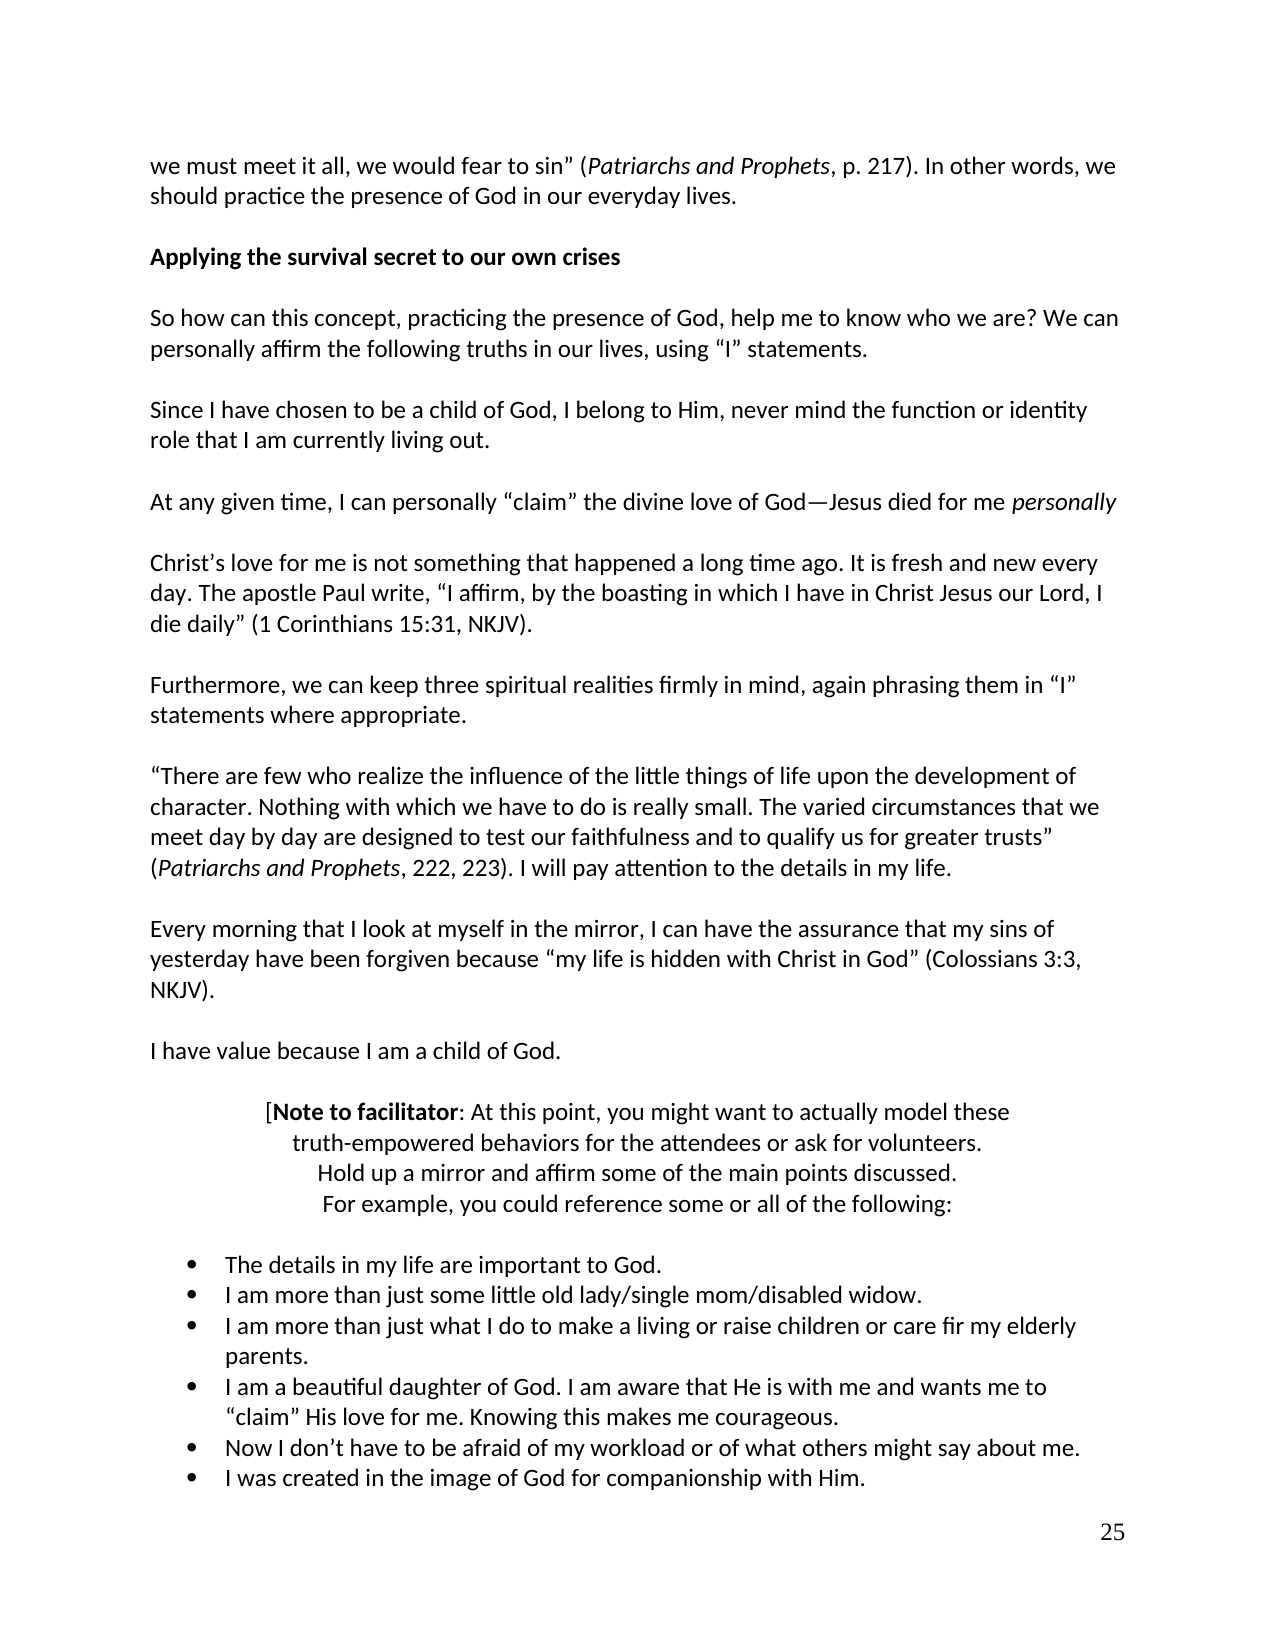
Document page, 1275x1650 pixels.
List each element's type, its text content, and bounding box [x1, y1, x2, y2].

text Applying the survival secret to our own crises [150, 242, 1125, 272]
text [150, 150, 1125, 211]
list I am more than just what I do to make a living or raise children or care fir my elderly parents. [187, 1310, 1125, 1371]
text Every morning that I look at myself in the mirror, I can have the assurance that my sins of yesterday have been forgiven because “my life is hidden with Christ in God” (Colossians 3:3, NKJV). [150, 913, 1125, 1004]
text Since I have chosen to be a child of God, I belong to Him, never mind the function or identity role that I am currently living out. [150, 394, 1125, 455]
list I am more than just some little old lady/single mom/disabled widow. [187, 1279, 1125, 1310]
text I have value because I am a child of God. [150, 1035, 1125, 1066]
text At any given time, I can personally “claim” the divine love of God—Jesus died for me personally [150, 486, 1125, 516]
list I am a beautiful daughter of God. I am aware that He is with me and wants me to “claim” His love for me. Knowing this makes me courageous. [187, 1371, 1125, 1432]
text So how can this concept, practicing the presence of God, help me to know who we are? We can personally affirm the following truths in our lives, using “I” statements. [150, 303, 1125, 364]
text truth-empowered behaviors for the attendees or ask for volunteers. [150, 1127, 1125, 1157]
text “There are few who realize the influence of the little things of life upon the development of character. Nothing with which we have to do is really small. The varied circumstances that we meet day by day are designed to test our faithfulness and to qualify us for greater trusts” (Patriarchs and Prophets, 222, 223). I will pay attention to the details in my life. [150, 760, 1125, 882]
text Furthermore, we can keep three spiritual realities firmly in mind, again phrasing them in “I” statements where appropriate. [150, 669, 1125, 730]
text For example, you could reference some or all of the following: [150, 1188, 1125, 1218]
text Christ’s love for me is not something that happened a long time ago. It is fresh and new every day. The apostle Paul write, “I affirm, by the boasting in which I have in Christ Jesus our Lord, I die daily” (1 Corinthians 15:31, NKJV). [150, 547, 1125, 638]
text Hold up a mirror and affirm some of the main points discussed. [150, 1157, 1125, 1188]
text [Note to facilitator: At this point, you might want to actually model these [150, 1096, 1125, 1127]
list I was created in the image of God for companionship with Him. [187, 1462, 1125, 1493]
list The details in my life are important to God. [187, 1249, 1125, 1279]
list Now I don’t have to be afraid of my workload or of what others might say about me. [187, 1432, 1125, 1462]
